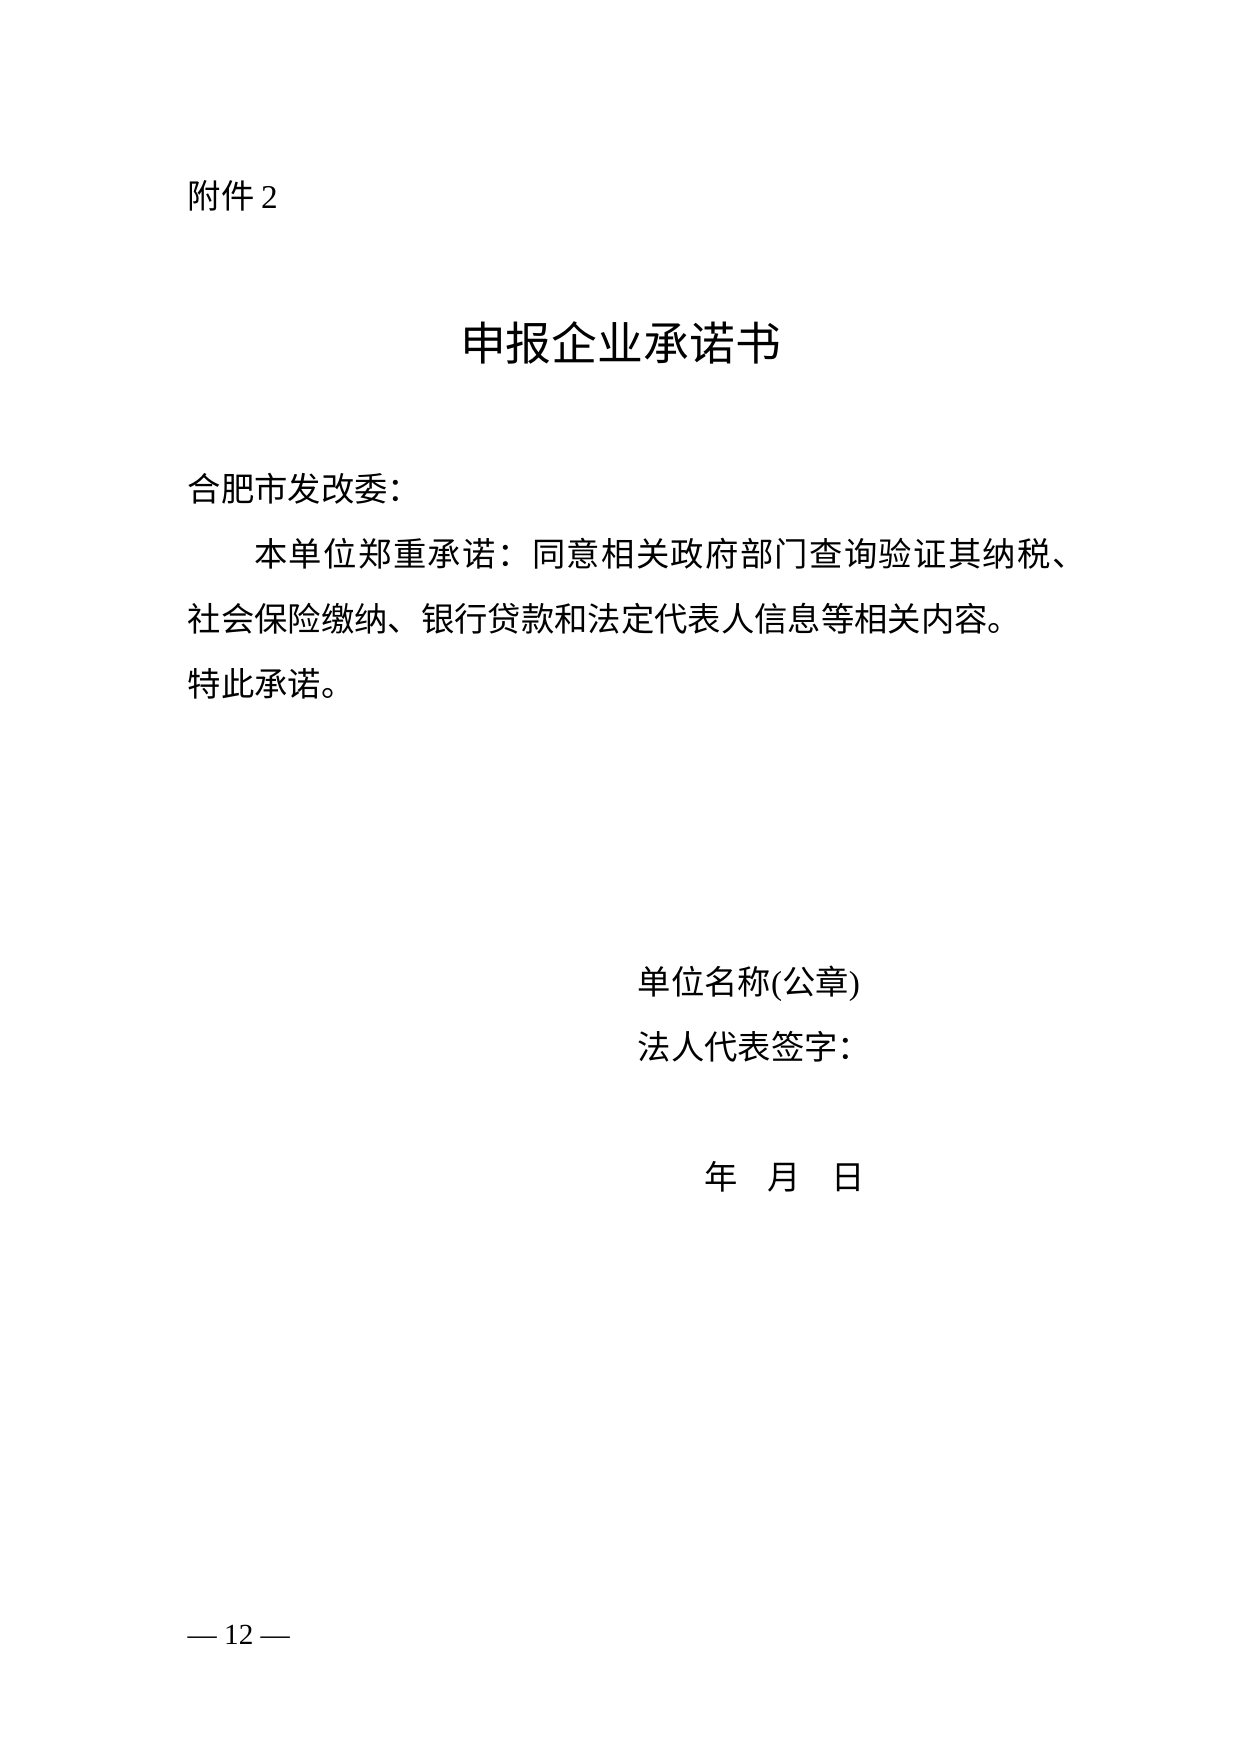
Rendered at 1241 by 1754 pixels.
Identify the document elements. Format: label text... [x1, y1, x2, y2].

text 申报企业承诺书 [187, 292, 1053, 389]
text 合肥市发改委： [187, 454, 1053, 519]
text 附件2 [187, 162, 1053, 227]
text 本单位郑重承诺：同意相关政府部门查询验证其纳税、社会保险缴纳、银行贷款和法定代表人信息等相关内容。 [187, 519, 1053, 649]
text 法人代表签字： [187, 1013, 1053, 1078]
text 特此承诺。 [187, 649, 1053, 714]
text 年 月 日 [187, 1143, 1053, 1208]
text 单位名称(公章) [187, 948, 1053, 1013]
